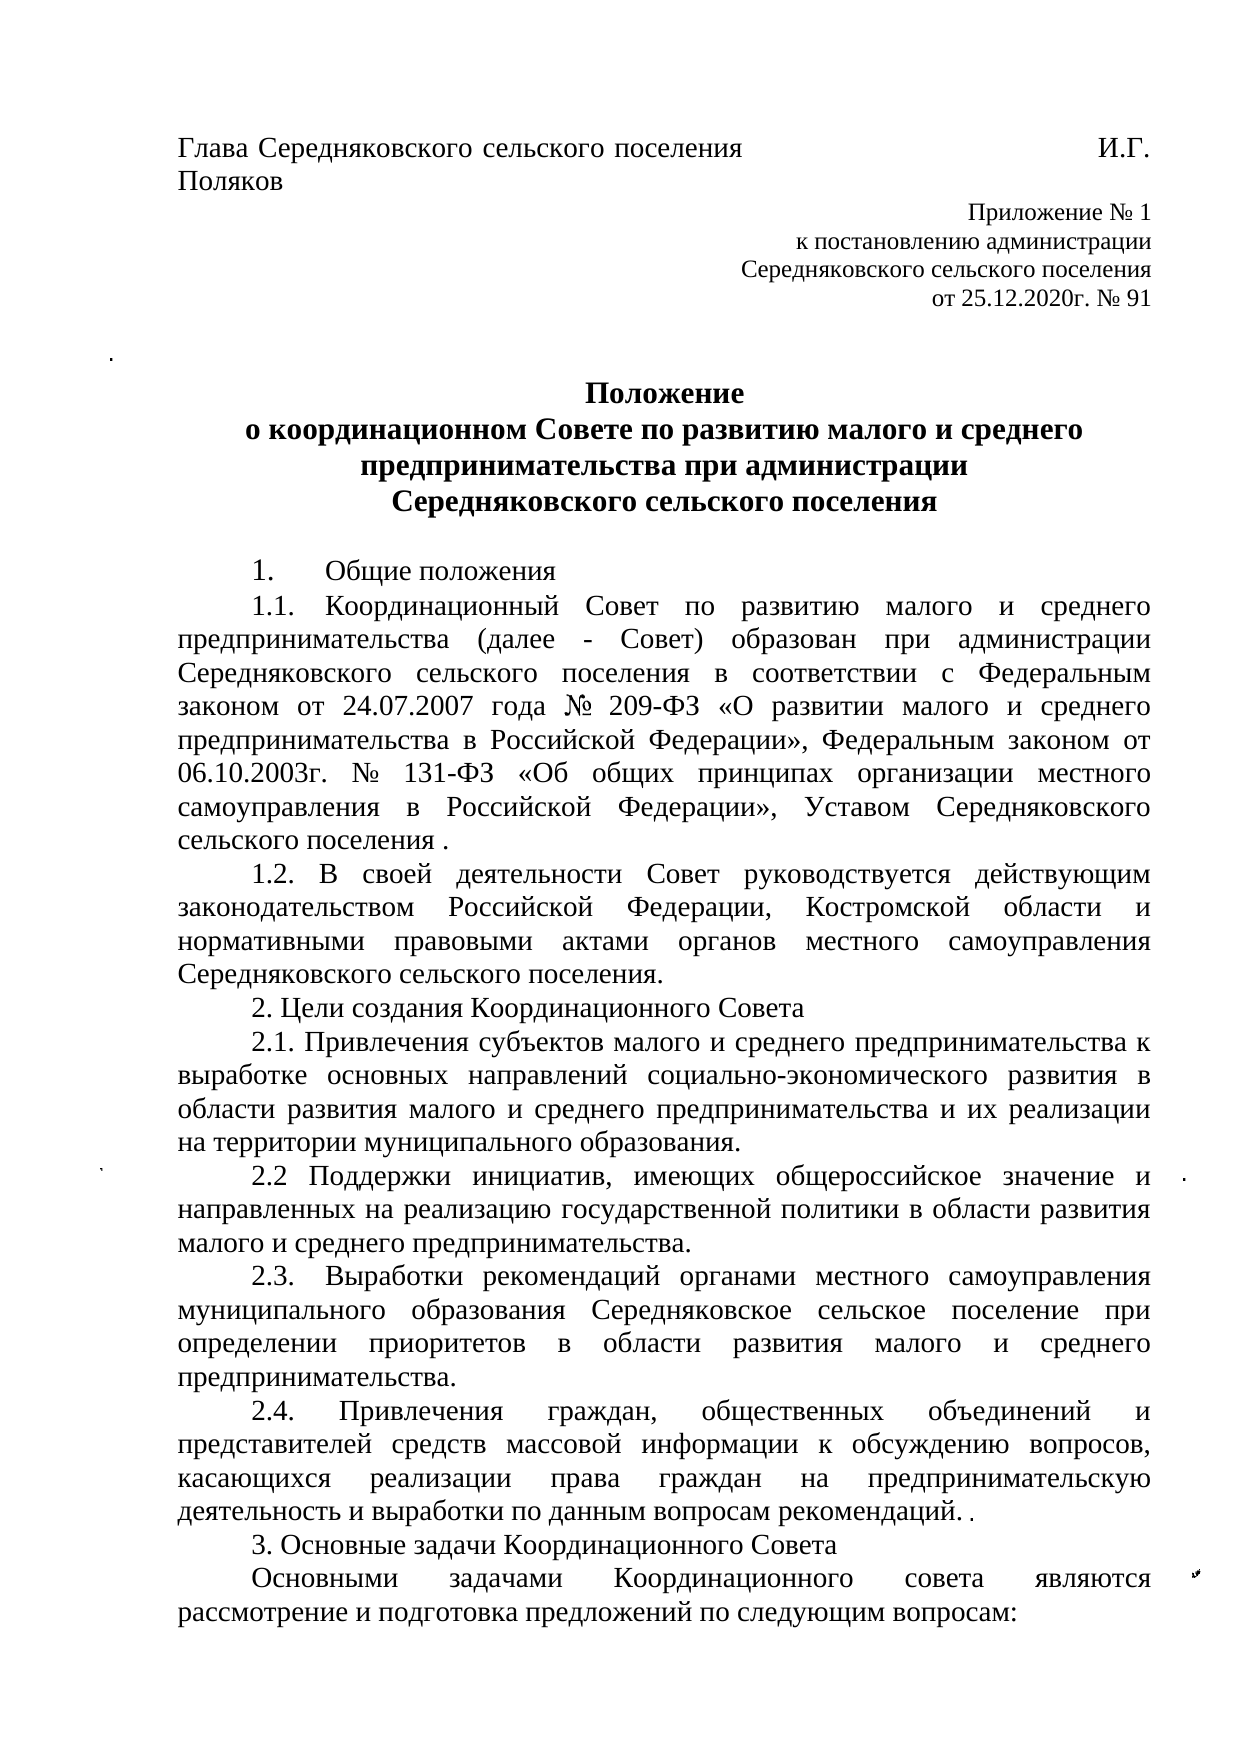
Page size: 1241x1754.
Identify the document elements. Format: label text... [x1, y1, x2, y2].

text к постановлению администрации [177, 226, 1152, 254]
text Глава Середняковского сельского поселения И.Г. Поляков [177, 130, 1152, 197]
text 3. Основные задачи Координационного Совета [177, 1527, 1152, 1560]
list Выработки рекомендаций органами местного самоуправления муниципального образования Середняковское сельское поселение при определении приоритетов в области развития малого и среднего предпринимательства. [177, 1258, 1152, 1393]
text Середняковского сельского поселения [177, 482, 1152, 518]
text 1.2. В своей деятельности Совет руководствуется действующим законодательством Российской Федерации, Костромской области и нормативными правовыми актами органов местного самоуправления Середняковского сельского поселения. [177, 856, 1152, 990]
text от 25.12.2020г. № 91 [177, 283, 1152, 312]
text 2.4. Привлечения граждан, общественных объединений и представителей средств массовой информации к обсуждению вопросов, касающихся реализации права граждан на предпринимательскую деятельность и выработки по данным вопросам рекомендаций. [177, 1393, 1152, 1527]
text 2.2 Поддержки инициатив, имеющих общероссийское значение и направленных на реализацию государственной политики в области развития малого и среднего предпринимательства. [177, 1158, 1152, 1258]
text 2.1. Привлечения субъектов малого и среднего предпринимательства к выработке основных направлений социально-экономического развития в области развития малого и среднего предпринимательства и их реализации на территории муниципального образования. [177, 1024, 1152, 1158]
text о координационном Совете по развитию малого и среднего предпринимательства при администрации [177, 410, 1152, 482]
text Положение [177, 374, 1152, 410]
list Координационный Совет по развитию малого и среднего предпринимательства (далее - Совет) образован при администрации Середняковского сельского поселения в соответствии с Федеральным законом от 24.07.2007 года 209-ФЗ «О развитии малого и среднего предпринимательства в Российской Федерации», Федеральным законом от 06.10.2003г. № 131-ФЗ «Об общих принципах организации местного самоуправления в Российской Федерации», Уставом Середняковского сельского поселения . [177, 588, 1152, 856]
picture [1192, 1569, 1201, 1578]
text Середняковского сельского поселения [177, 254, 1152, 283]
text Основными задачами Координационного совета являются рассмотрение и подготовка предложений по следующим вопросам: [177, 1560, 1152, 1627]
text Приложение № 1 [177, 197, 1152, 226]
text 2. Цели создания Координационного Совета [177, 990, 1152, 1024]
list Общие положения [177, 552, 1152, 588]
picture [564, 694, 591, 716]
